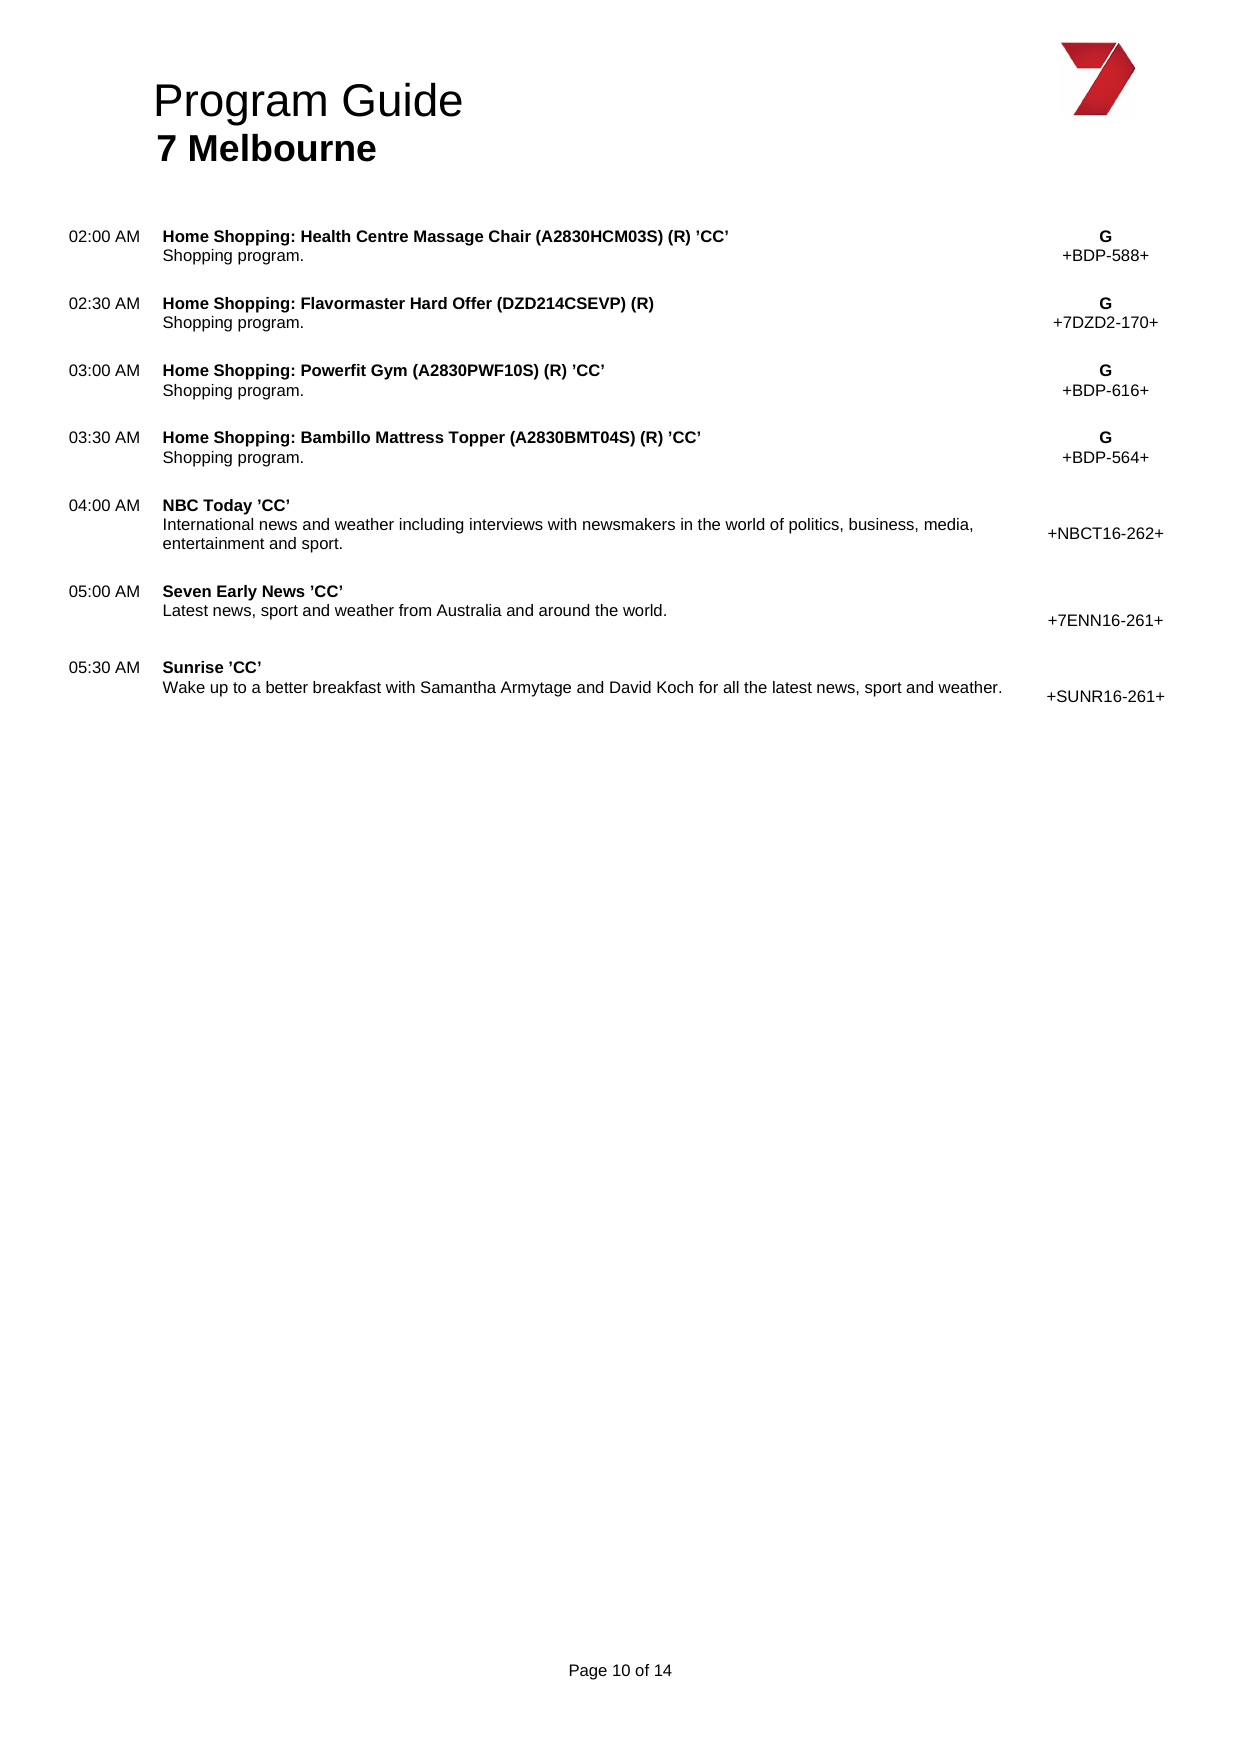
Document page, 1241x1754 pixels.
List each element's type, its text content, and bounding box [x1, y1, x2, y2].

table_header 04:00 AM [51, 495, 151, 553]
table_header Sunrise ’CC’ Wake up to a better breakfast with Samantha Armytage and David Koch for all the latest news, sport and weather. [151, 658, 1022, 706]
table_header G +BDP-616+ [1022, 361, 1189, 399]
table_header Home Shopping: Bambillo Mattress Topper (A2830BMT04S) (R) ’CC’ Shopping program. [151, 428, 1022, 467]
table_header Seven Early News ’CC’ Latest news, sport and weather from Australia and around the world. [151, 582, 1022, 629]
table_header 05:30 AM [51, 658, 151, 706]
table_header +NBCT16-262+ [1022, 495, 1189, 553]
table_header Home Shopping: Powerfit Gym (A2830PWF10S) (R) ’CC’ Shopping program. [151, 361, 1022, 399]
table_header G +BDP-588+ [1022, 227, 1189, 265]
table_header G +7DZD2-170+ [1022, 294, 1189, 332]
table_header Home Shopping: Flavormaster Hard Offer (DZD214CSEVP) (R) Shopping program. [151, 294, 1022, 332]
picture [1059, 41, 1137, 117]
table_header 03:30 AM [51, 428, 151, 467]
table_header +7ENN16-261+ [1022, 582, 1189, 629]
table_header Home Shopping: Health Centre Massage Chair (A2830HCM03S) (R) ’CC’ Shopping program. [151, 227, 1022, 265]
table_header NBC Today ’CC’ International news and weather including interviews with newsmakers in the world of politics, business, media, entertainment and sport. [151, 495, 1022, 553]
table_header +SUNR16-261+ [1022, 658, 1189, 706]
table_header 05:00 AM [51, 582, 151, 629]
table_header 02:30 AM [51, 294, 151, 332]
table_header 03:00 AM [51, 361, 151, 399]
table_header 02:00 AM [51, 227, 151, 265]
table_header G +BDP-564+ [1022, 428, 1189, 467]
